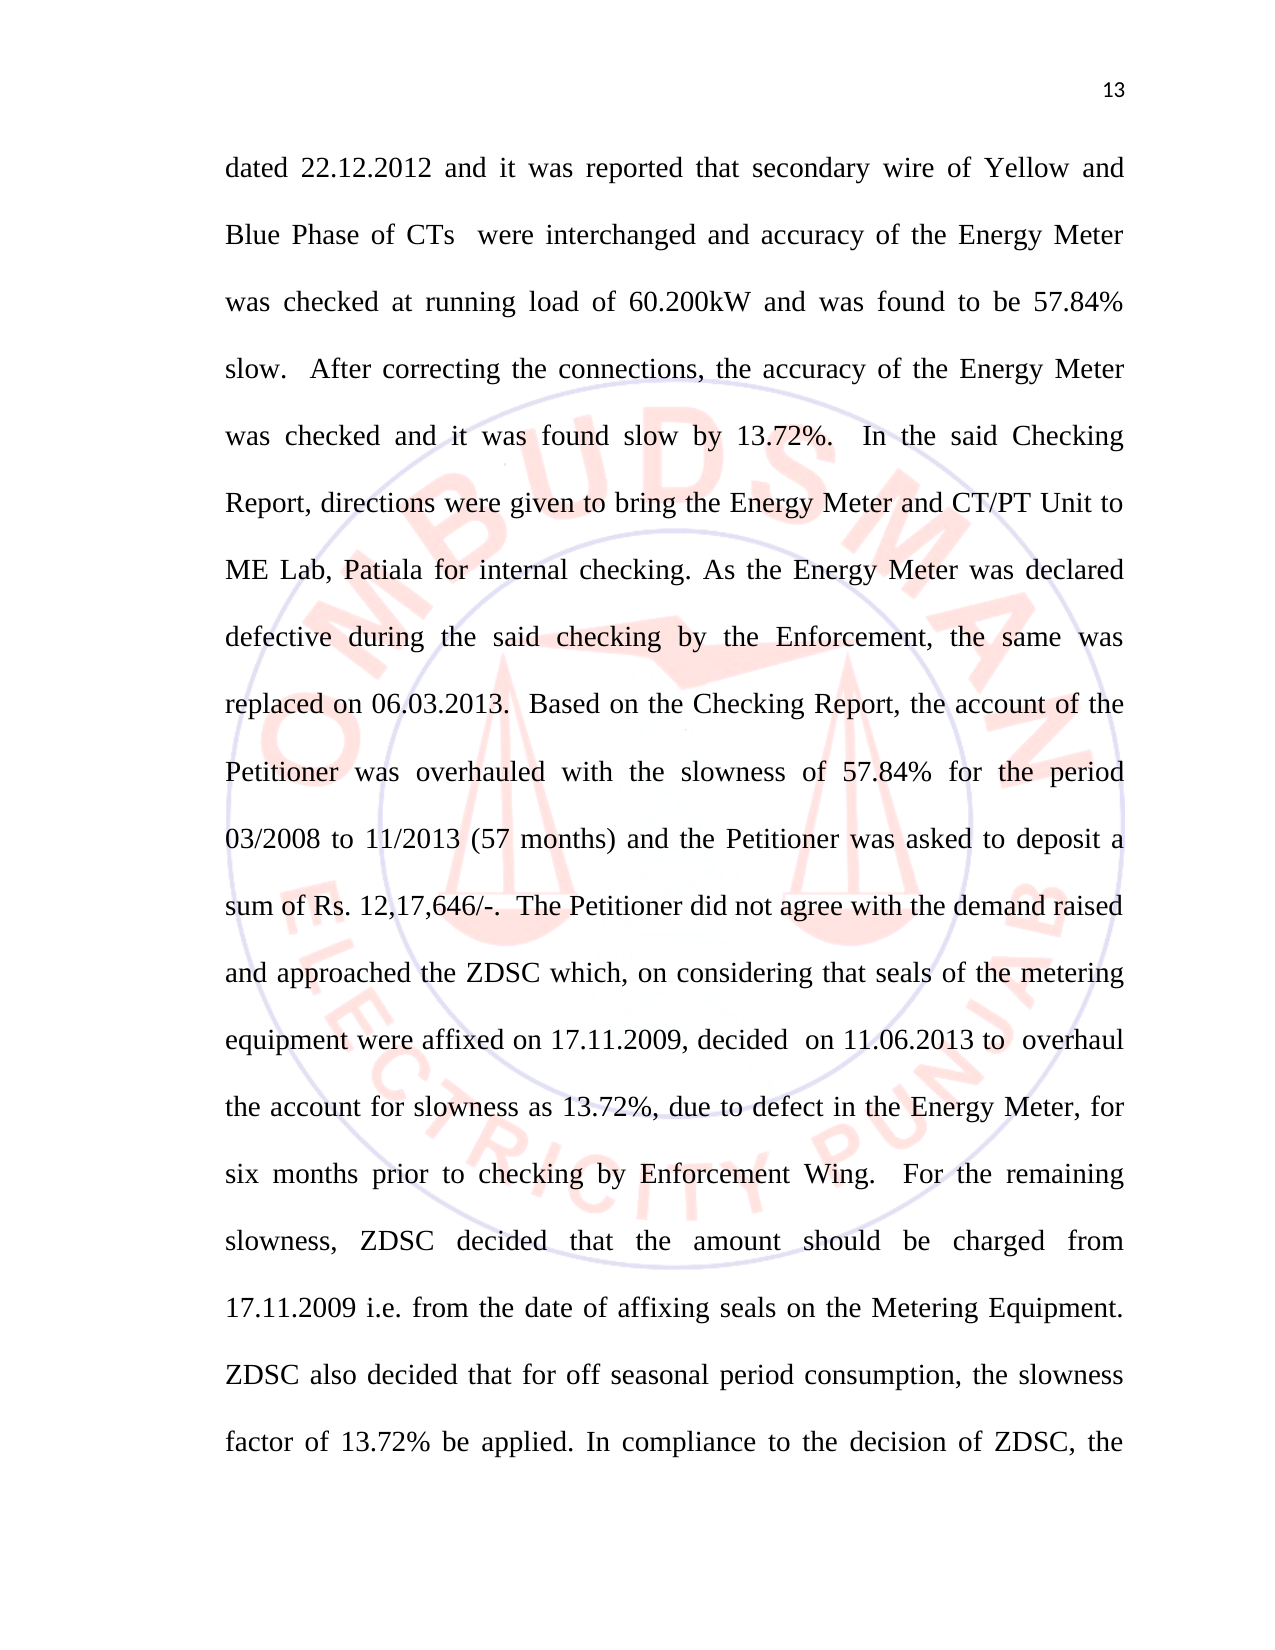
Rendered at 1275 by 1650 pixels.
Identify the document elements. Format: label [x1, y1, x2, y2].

text [225, 150, 1125, 1458]
